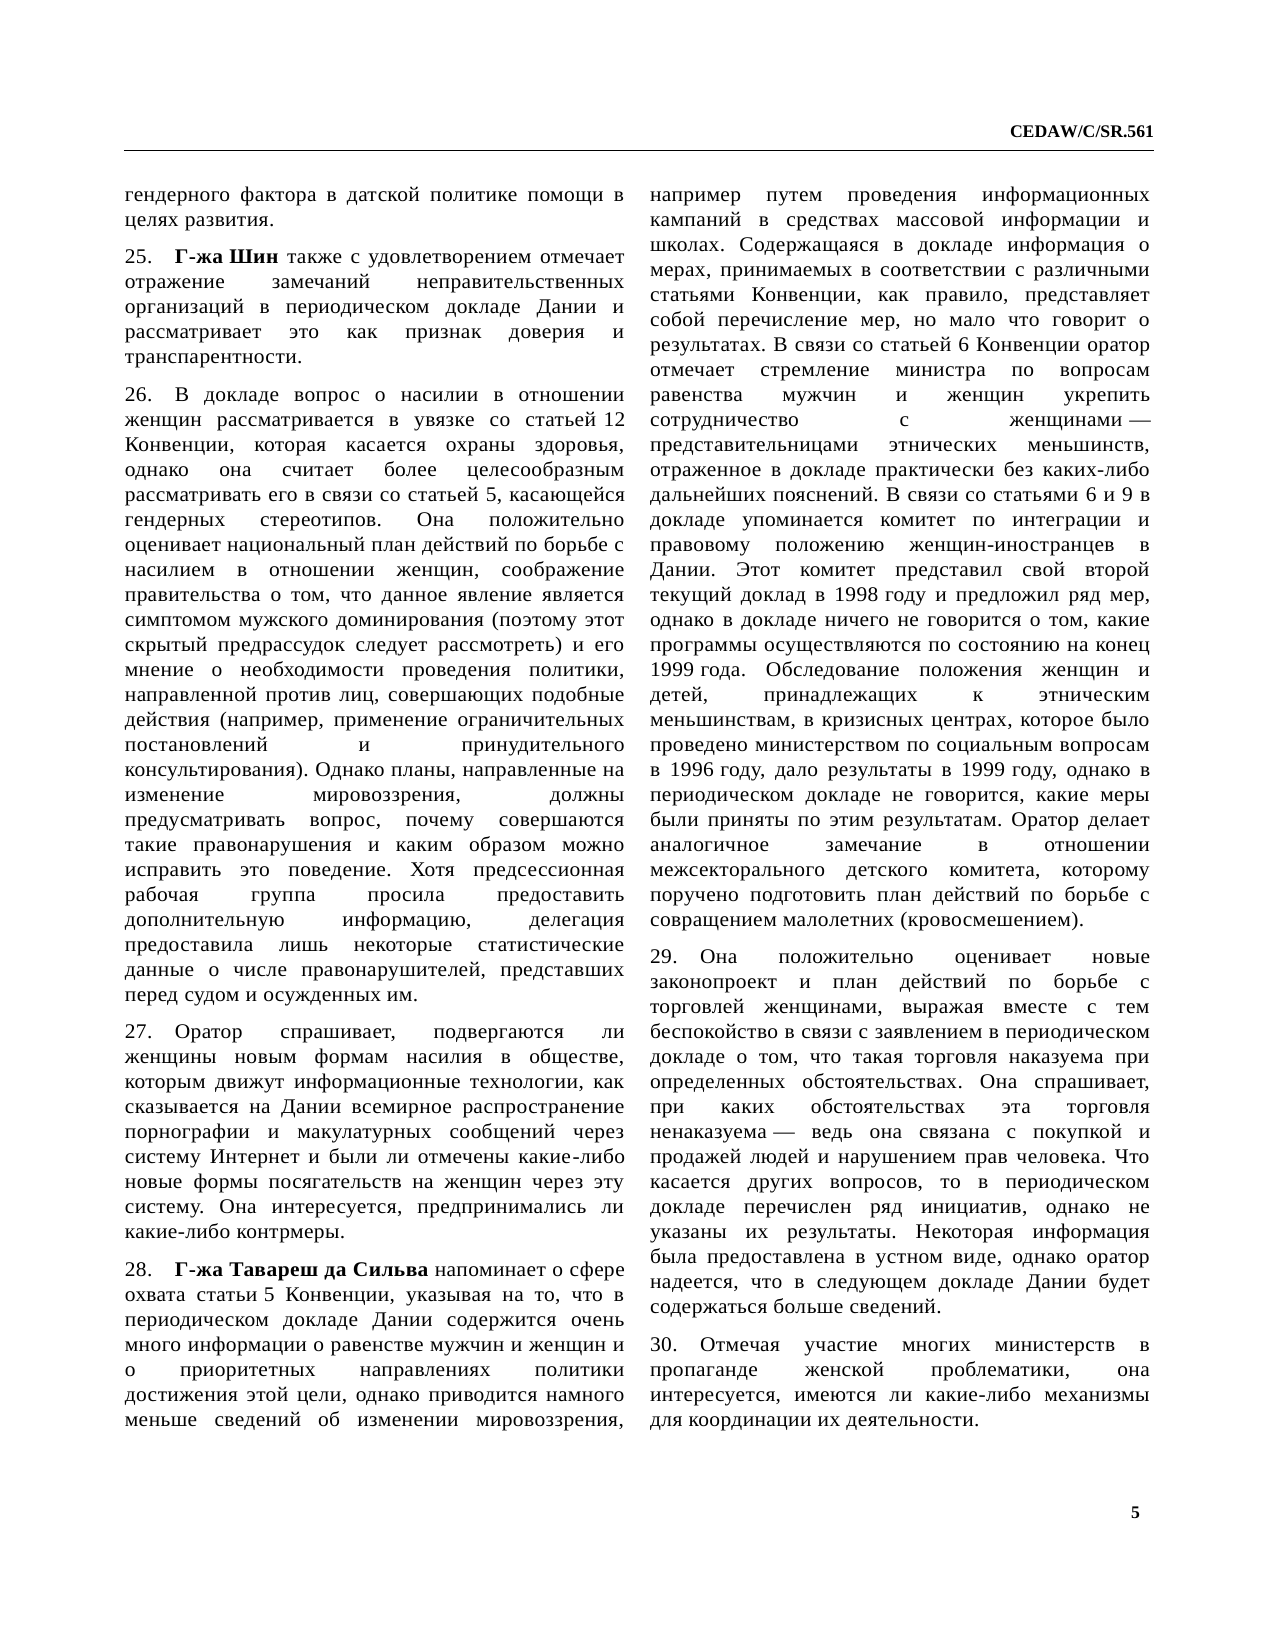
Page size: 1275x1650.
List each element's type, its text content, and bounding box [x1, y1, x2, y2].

text 25. Г-жа Шин также с удовлетворением отмечает отражение замечаний неправительственных организаций в периодическом докладе Дании и рассматривает это как признак доверия и транспарентности. [124, 244, 625, 369]
text 27. Оратор спрашивает, подвергаются ли женщины новым формам насилия в обществе, которым движут информационные технологии, как сказывается на Дании всемирное распространение порнографии и макулатурных сообщений через систему Интернет и были ли отмечены какие-либо новые формы посягательств на женщин через эту систему. Она интересуется, предпринимались ли какие-либо контрмеры. [124, 1019, 625, 1244]
text 26. В докладе вопрос о насилии в отношении женщин рассматривается в увязке со статьей 12 Конвенции, которая касается охраны здоровья, однако она считает более целесообразным рассматривать его в связи со статьей 5, касающейся гендерных стереотипов. Она положительно оценивает национальный план действий по борьбе с насилием в отношении женщин, соображение правительства о том, что данное явление является симптомом мужского доминирования (поэтому этот скрытый предрассудок следует рассмотреть) и его мнение о необходимости проведения политики, направленной против лиц, совершающих подобные действия (например, применение ограничительных постановлений и принудительного консультирования). Однако планы, направленные на изменение мировоззрения, должны предусматривать вопрос, почему совершаются такие правонарушения и каким образом можно исправить это поведение. Хотя предсессионная рабочая группа просила предоставить дополнительную информацию, делегация предоставила лишь некоторые статистические данные о числе правонарушителей, представших перед судом и осужденных им. [124, 381, 625, 1006]
text 30. Отмечая участие многих министерств в пропаганде женской проблематики, она интересуется, имеются ли какие-либо механизмы для координации их деятельности. [650, 1331, 1151, 1431]
text 29. Она положительно оценивает новые законопроект и план действий по борьбе с торговлей женщинами, выражая вместе с тем беспокойство в связи с заявлением в периодическом докладе о том, что такая торговля наказуема при определенных обстоятельствах. Она спрашивает, при каких обстоятельствах эта торговля ненаказуема — ведь она связана с покупкой и продажей людей и нарушением прав человека. Что касается других вопросов, то в периодическом докладе перечислен ряд инициатив, однако не указаны их результаты. Некоторая информация была предоставлена в устном виде, однако оратор надеется, что в следующем докладе Дании будет содержаться больше сведений. [650, 944, 1151, 1319]
text 28. Г-жа Тавареш да Сильва напоминает о сфере охвата статьи 5 Конвенции, указывая на то, что в периодическом докладе Дании содержится очень много информации о равенстве мужчин и женщин и о приоритетных направлениях политики достижения этой цели, однако приводится намного меньше сведений об изменении мировоззрения, например путем проведения информационных кампаний в средствах массовой информации и школах. Содержащаяся в докладе информация о мерах, принимаемых в соответствии с различными статьями Конвенции, как правило, представляет собой перечисление мер, но мало что говорит о результатах. В связи со статьей 6 Конвенции оратор отмечает стремление министра по вопросам равенства мужчин и женщин укрепить сотрудничество с женщинами — представительницами этнических меньшинств, отраженное в докладе практически без каких-либо дальнейших пояснений. В связи со статьями 6 и 9 в докладе упоминается комитет по интеграции и правовому положению женщин-иностранцев в Дании. Этот комитет представил свой второй текущий доклад в 1998 году и предложил ряд мер, однако в докладе ничего не говорится о том, какие программы осуществляются по состоянию на конец 1999 года. Обследование положения женщин и детей, принадлежащих к этническим меньшинствам, в кризисных центрах, которое было проведено министерством по социальным вопросам в 1996 году, дало результаты в 1999 году, однако в периодическом докладе не говорится, какие меры были приняты по этим результатам. Оратор делает аналогичное замечание в отношении межсекторального детского комитета, которому поручено подготовить план действий по борьбе с совращением малолетних (кровосмешением). [650, 181, 1151, 931]
